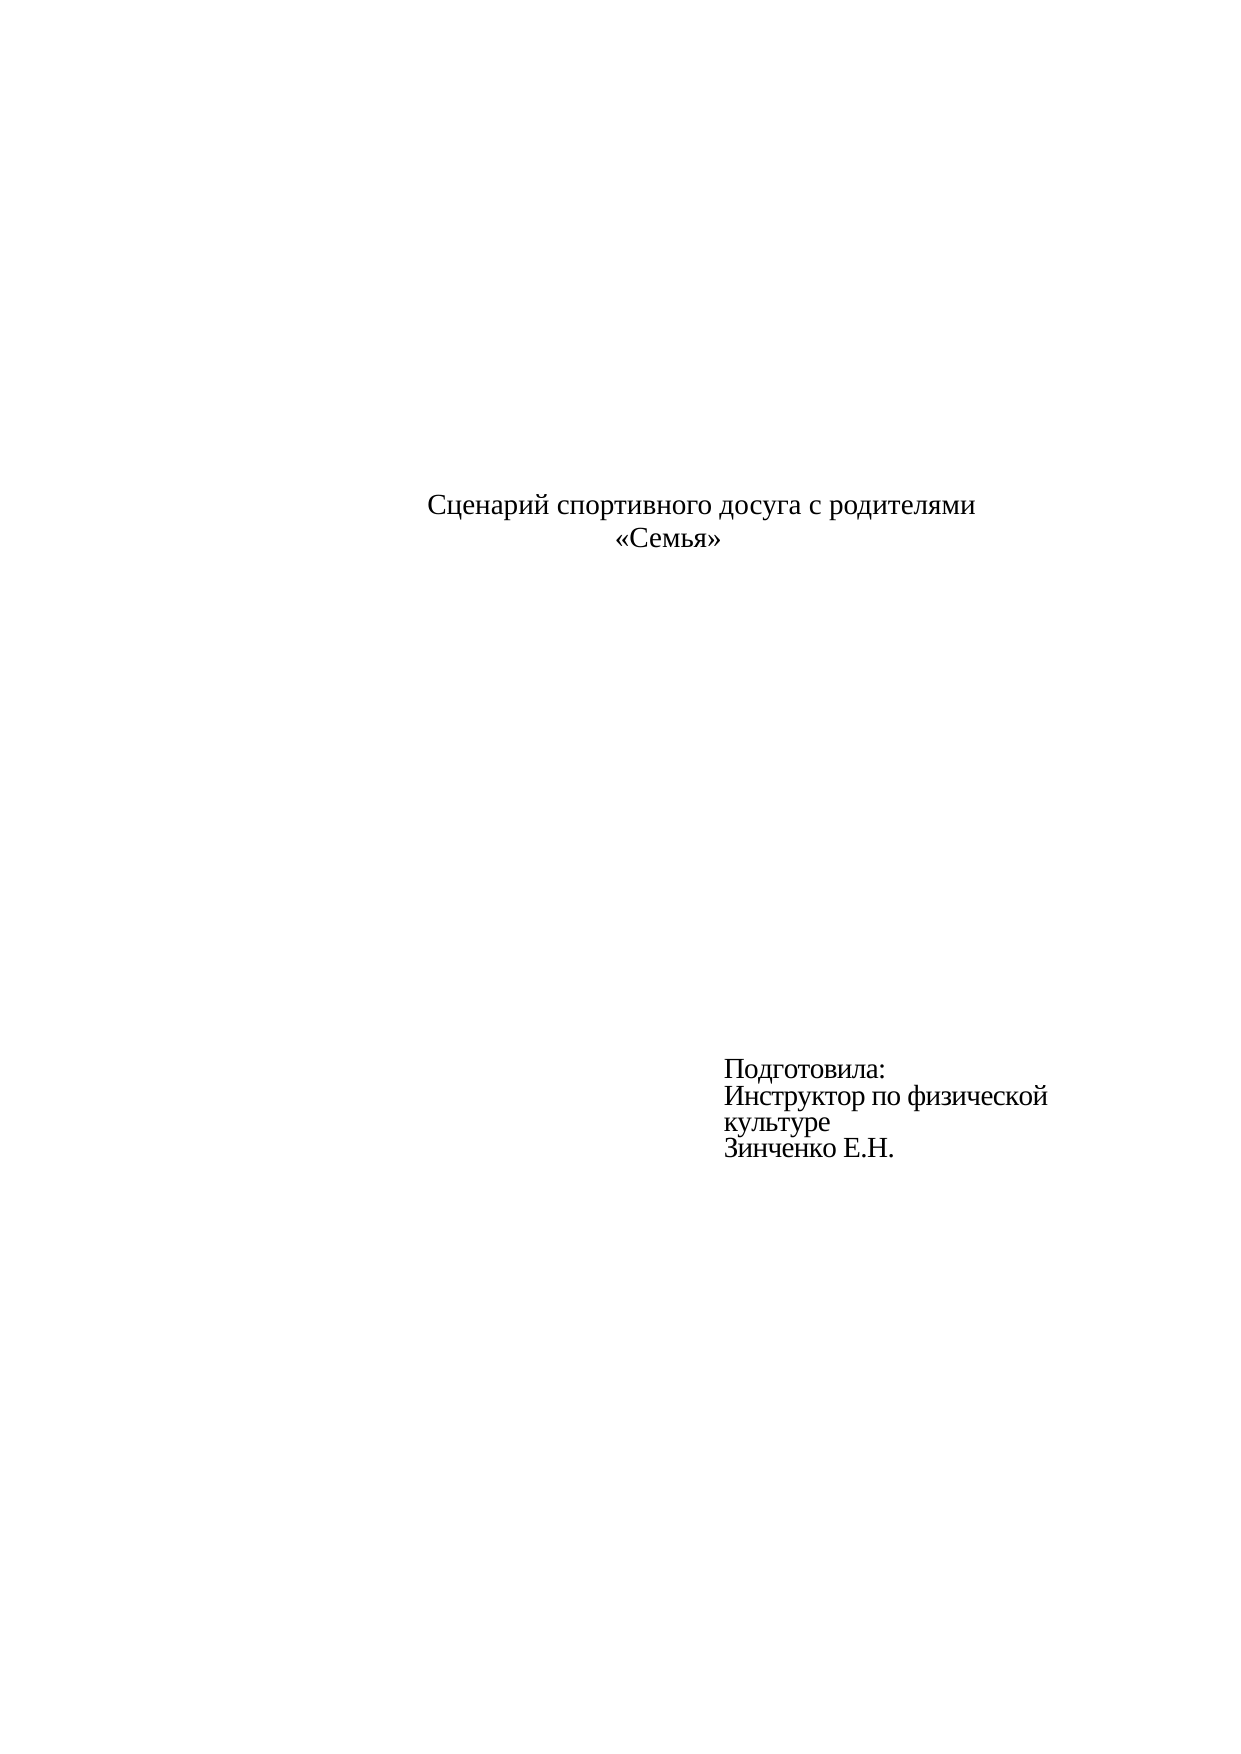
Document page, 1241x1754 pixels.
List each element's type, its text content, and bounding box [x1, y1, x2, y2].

text Сценарий спортивного досуга с родителями [177, 487, 1152, 521]
text «Семья» [177, 521, 1152, 554]
text Зинченко Е.Н. [723, 1137, 1152, 1163]
text Подготовила: [723, 1057, 1152, 1084]
text Инструктор по физической культуре [723, 1084, 1152, 1137]
